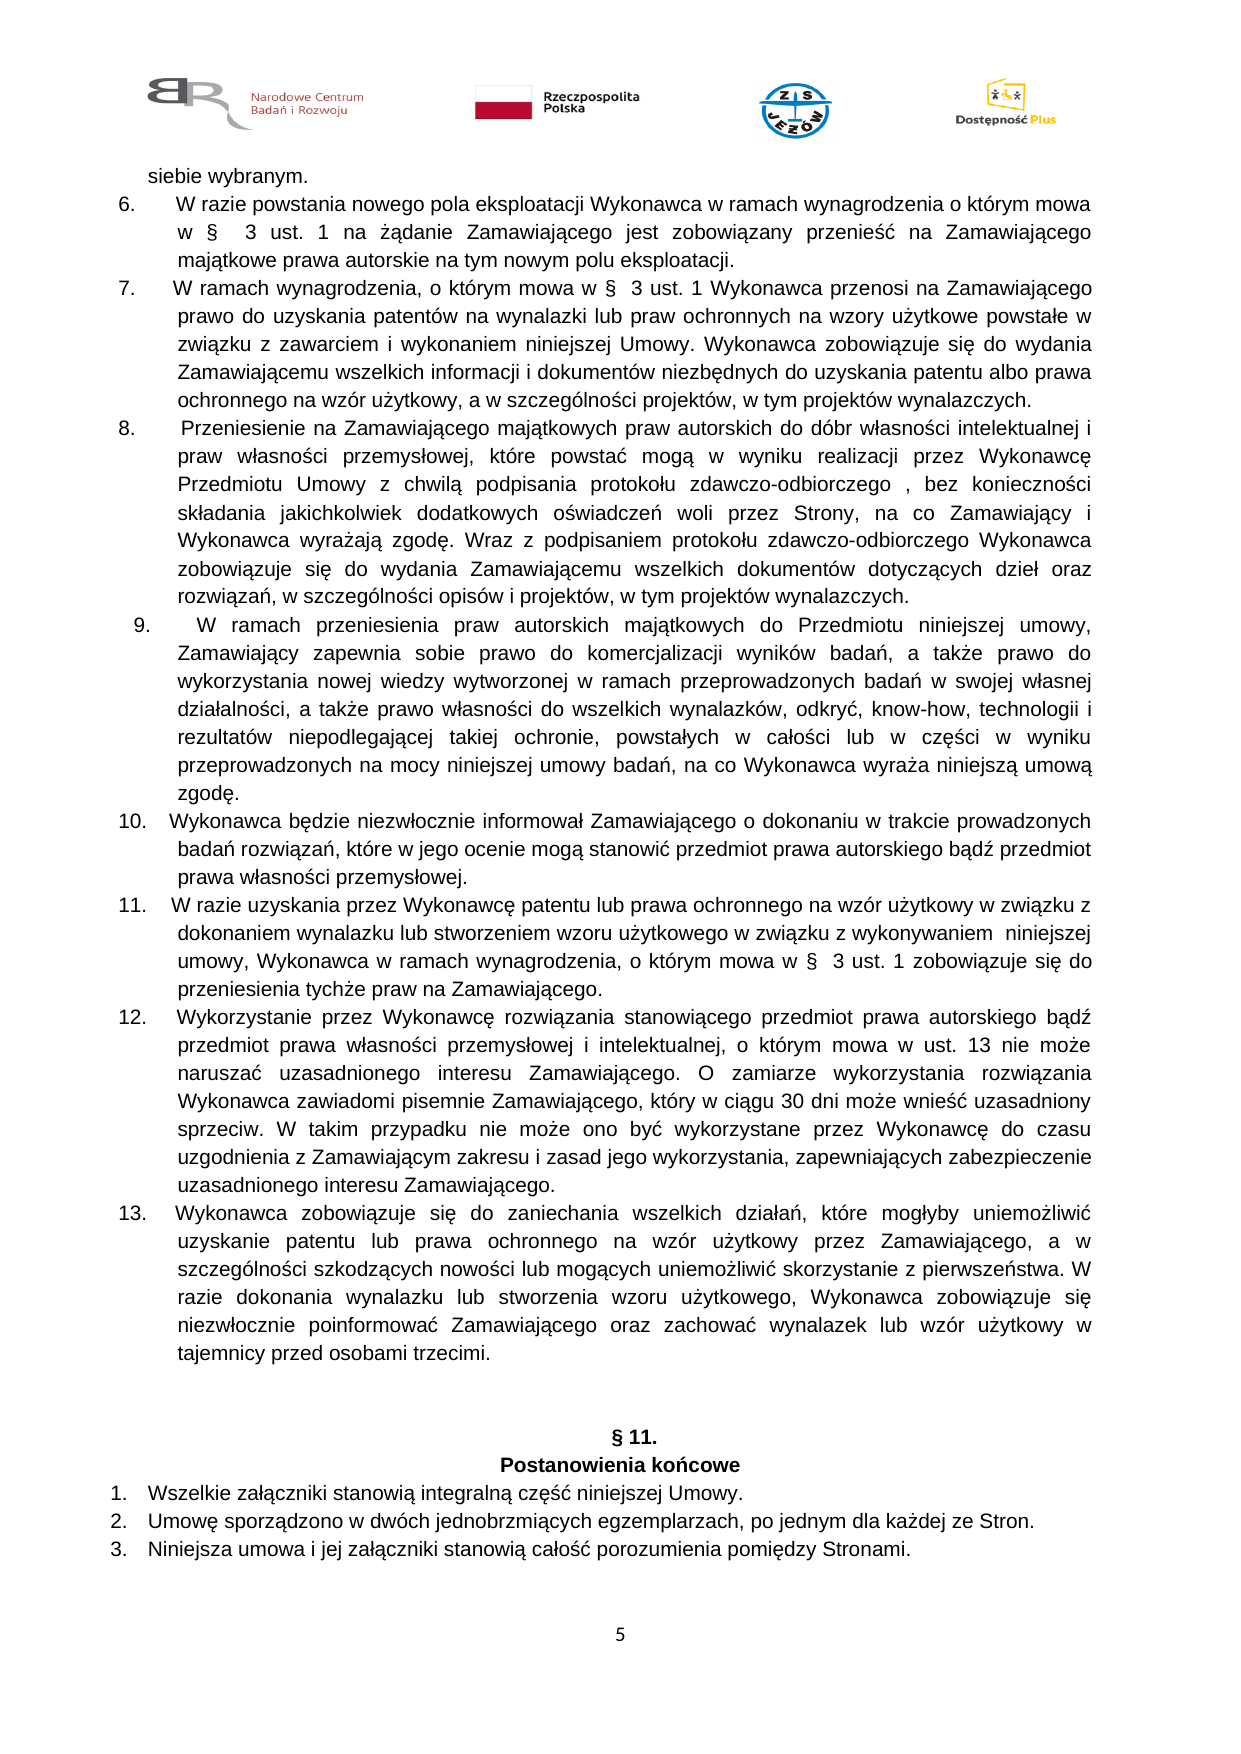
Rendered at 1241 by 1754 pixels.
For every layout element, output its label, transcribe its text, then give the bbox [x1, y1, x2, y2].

text 13. Wykonawca zobowiązuje się do zaniechania wszelkich działań, które mogłyby uniemożliwić uzyskanie patentu lub prawa ochronnego na wzór użytkowy przez Zamawiającego, a w szczególności szkodzących nowości lub mogących uniemożliwić skorzystanie z pierwszeństwa. W razie dokonania wynalazku lub stworzenia wzoru użytkowego, Wykonawca zobowiązuje się niezwłocznie poinformować Zamawiającego oraz zachować wynalazek lub wzór użytkowy w tajemnicy przed osobami trzecimi. [118, 1201, 1093, 1365]
text 10. Wykonawca będzie niezwłocznie informował Zamawiającego o dokonaniu w trakcie prowadzonych badań rozwiązań, które w jego ocenie mogą stanowić przedmiot prawa autorskiego bądź przedmiot prawa własności przemysłowej. [118, 808, 1093, 888]
picture [147, 78, 364, 130]
text § 11. [148, 1425, 1093, 1449]
text siebie wybranym. [148, 164, 1093, 188]
list Umowę sporządzono w dwóch jednobrzmiących egzemplarzach, po jednym dla każdej ze Stron. [110, 1509, 1093, 1533]
list Wszelkie załączniki stanowią integralną część niniejszej Umowy. [110, 1481, 1093, 1505]
picture [462, 73, 650, 130]
list Niniejsza umowa i jej załączniki stanowią całość porozumienia pomiędzy Stronami. [110, 1537, 1093, 1561]
text Postanowienia końcowe [148, 1453, 1093, 1477]
text 11. W razie uzyskania przez Wykonawcę patentu lub prawa ochronnego na wzór użytkowy w związku z dokonaniem wynalazku lub stworzeniem wzoru użytkowego w związku z wykonywaniem niniejszej umowy, Wykonawca w ramach wynagrodzenia, o którym mowa w § 3 ust. 1 zobowiązuje się do przeniesienia tychże praw na Zamawiającego. [118, 893, 1093, 1001]
picture [748, 78, 846, 146]
text 7. W ramach wynagrodzenia, o którym mowa w § 3 ust. 1 Wykonawca przenosi na Zamawiającego prawo do uzyskania patentów na wynalazki lub praw ochronnych na wzory użytkowe powstałe w związku z zawarciem i wykonaniem niniejszej Umowy. Wykonawca zobowiązuje się do wydania Zamawiającemu wszelkich informacji i dokumentów niezbędnych do uzyskania patentu albo prawa ochronnego na wzór użytkowy, a w szczególności projektów, w tym projektów wynalazczych. [118, 276, 1093, 412]
text 12. Wykorzystanie przez Wykonawcę rozwiązania stanowiącego przedmiot prawa autorskiego bądź przedmiot prawa własności przemysłowej i intelektualnej, o którym mowa w ust. 13 nie może naruszać uzasadnionego interesu Zamawiającego. O zamiarze wykorzystania rozwiązania Wykonawca zawiadomi pisemnie Zamawiającego, który w ciągu 30 dni może wnieść uzasadniony sprzeciw. W takim przypadku nie może ono być wykorzystane przez Wykonawcę do czasu uzgodnienia z Zamawiającym zakresu i zasad jego wykorzystania, zapewniających zabezpieczenie uzasadnionego interesu Zamawiającego. [118, 1005, 1093, 1197]
picture [948, 73, 1063, 130]
text 8. Przeniesienie na Zamawiającego majątkowych praw autorskich do dóbr własności intelektualnej i praw własności przemysłowej, które powstać mogą w wyniku realizacji przez Wykonawcę Przedmiotu Umowy z chwilą podpisania protokołu zdawczo-odbiorczego , bez konieczności składania jakichkolwiek dodatkowych oświadczeń woli przez Strony, na co Zamawiający i Wykonawca wyrażają zgodę. Wraz z podpisaniem protokołu zdawczo-odbiorczego Wykonawca zobowiązuje się do wydania Zamawiającemu wszelkich dokumentów dotyczących dzieł oraz rozwiązań, w szczególności opisów i projektów, w tym projektów wynalazczych. [118, 416, 1093, 608]
text 6. W razie powstania nowego pola eksploatacji Wykonawca w ramach wynagrodzenia o którym mowa w § 3 ust. 1 na żądanie Zamawiającego jest zobowiązany przenieść na Zamawiającego majątkowe prawa autorskie na tym nowym polu eksploatacji. [118, 192, 1093, 272]
text 9. W ramach przeniesienia praw autorskich majątkowych do Przedmiotu niniejszej umowy, Zamawiający zapewnia sobie prawo do komercjalizacji wyników badań, a także prawo do wykorzystania nowej wiedzy wytworzonej w ramach przeprowadzonych badań w swojej własnej działalności, a także prawo własności do wszelkich wynalazków, odkryć, know-how, technologii i rezultatów niepodlegającej takiej ochronie, powstałych w całości lub w części w wyniku przeprowadzonych na mocy niniejszej umowy badań, na co Wykonawca wyraża niniejszą umową zgodę. [118, 612, 1093, 804]
